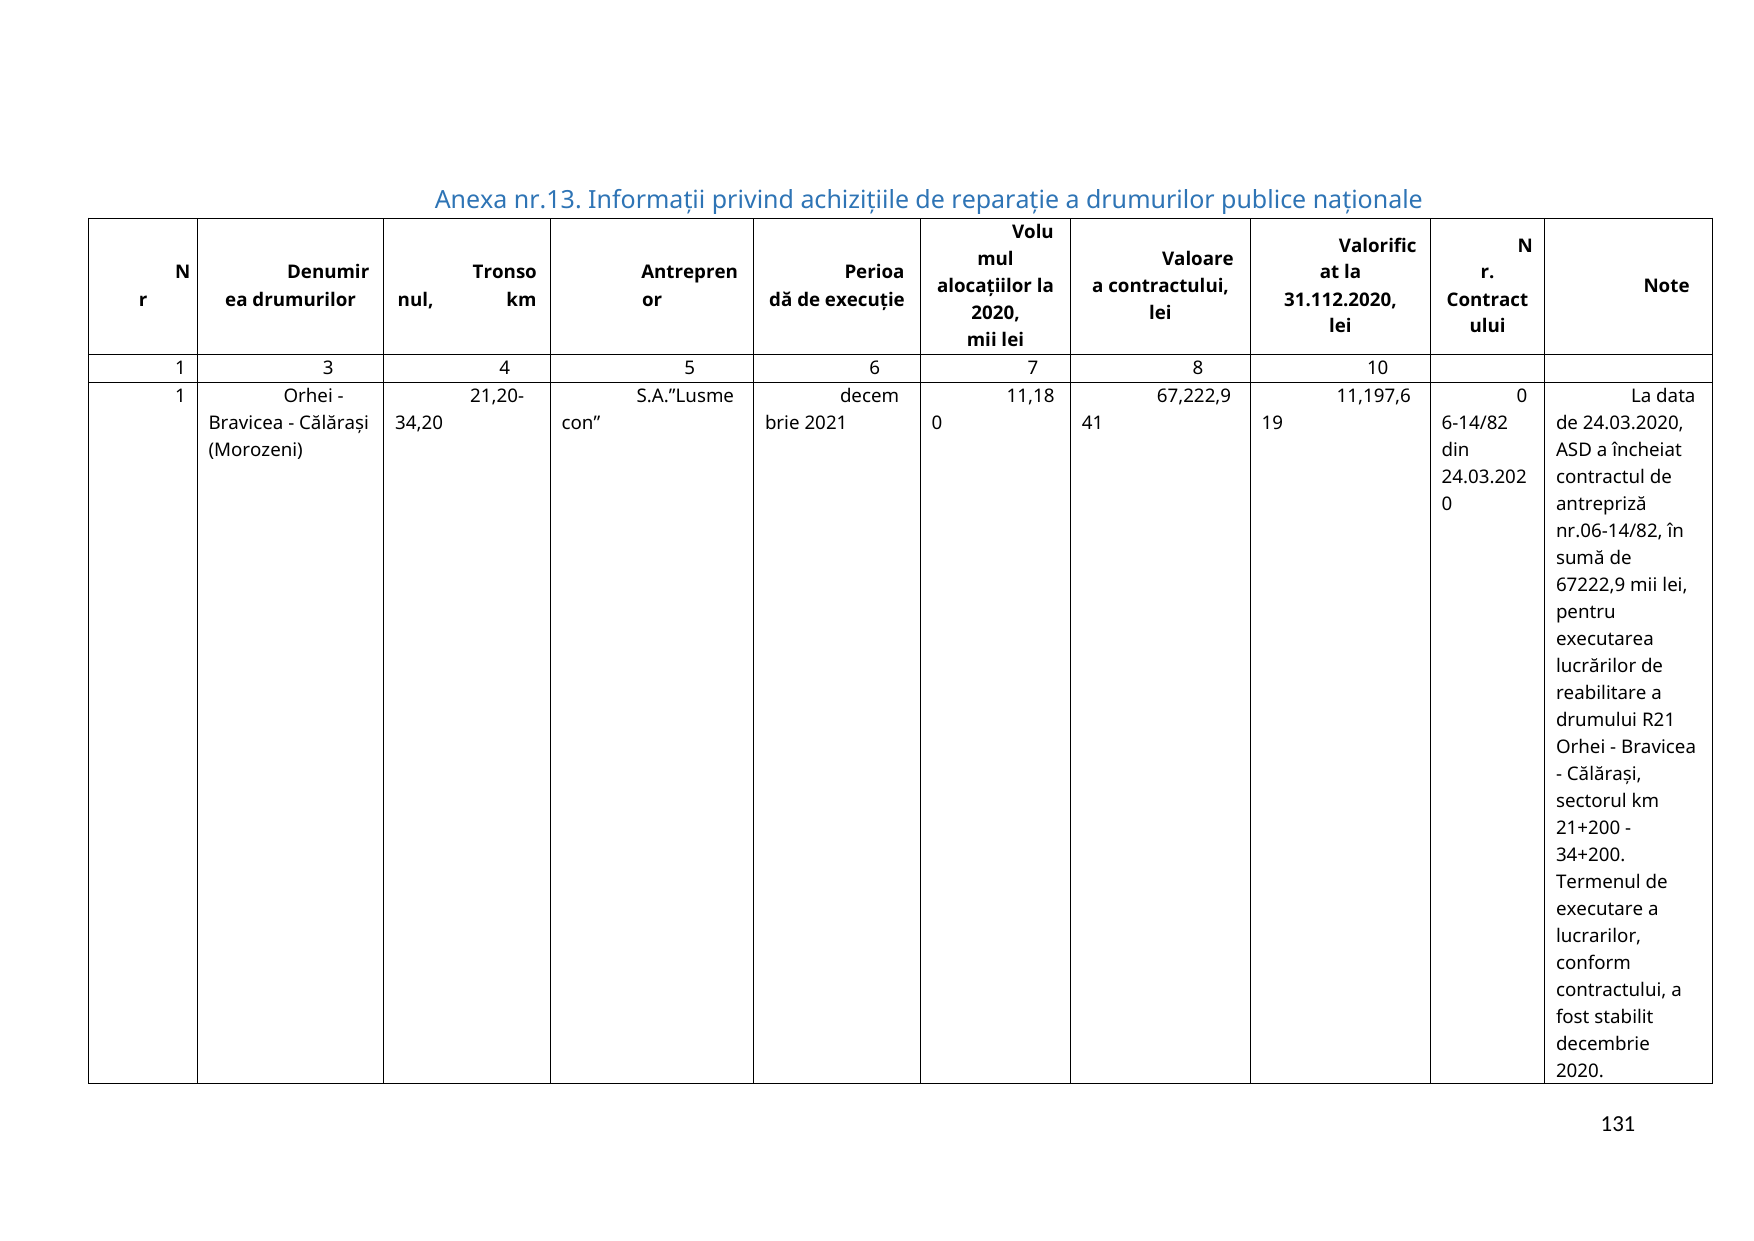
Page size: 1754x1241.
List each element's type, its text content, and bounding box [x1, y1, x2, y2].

table_cell [1431, 355, 1544, 382]
table_cell decembrie 2021 [754, 383, 920, 1083]
table_cell 4 [384, 355, 550, 382]
table_header Valorificat la 31.112.2020, lei [1251, 219, 1430, 353]
subtitle Anexa nr.13. Informații privind achizițiile de reparație a drumurilor publice naționale [148, 181, 1635, 215]
table_cell 7 [921, 355, 1070, 382]
table_cell 1 [89, 355, 197, 382]
table_header Valoarea contractului, lei [1071, 219, 1250, 353]
table_cell 1 [89, 383, 197, 1083]
table_header Nr. Contractului [1431, 219, 1544, 353]
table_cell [1431, 383, 1544, 1083]
table_header Note [1545, 219, 1712, 353]
table_cell 11,197,619 [1251, 383, 1430, 1083]
table_cell 5 [551, 355, 753, 382]
table_cell 21,20-34,20 [384, 383, 550, 1083]
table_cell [198, 383, 383, 1083]
table_header Tronsonul, km [384, 219, 550, 353]
table_header Nr [89, 219, 197, 353]
table_header Volumul alocaţiilor la 2020, mii lei [921, 219, 1070, 353]
table_cell 8 [1071, 355, 1250, 382]
table_cell 6 [754, 355, 920, 382]
table_header Denumirea drumurilor [198, 219, 383, 353]
table_cell 11,180 [921, 383, 1070, 1083]
table_cell 3 [198, 355, 383, 382]
table_header Perioadă de execuție [754, 219, 920, 353]
table_cell S.A.”Lusmecon” [551, 383, 753, 1083]
table_cell 67,222,941 [1071, 383, 1250, 1083]
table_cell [1545, 383, 1712, 1083]
table_cell 10 [1251, 355, 1430, 382]
table_cell [1545, 355, 1712, 382]
table_header Antreprenor [551, 219, 753, 353]
